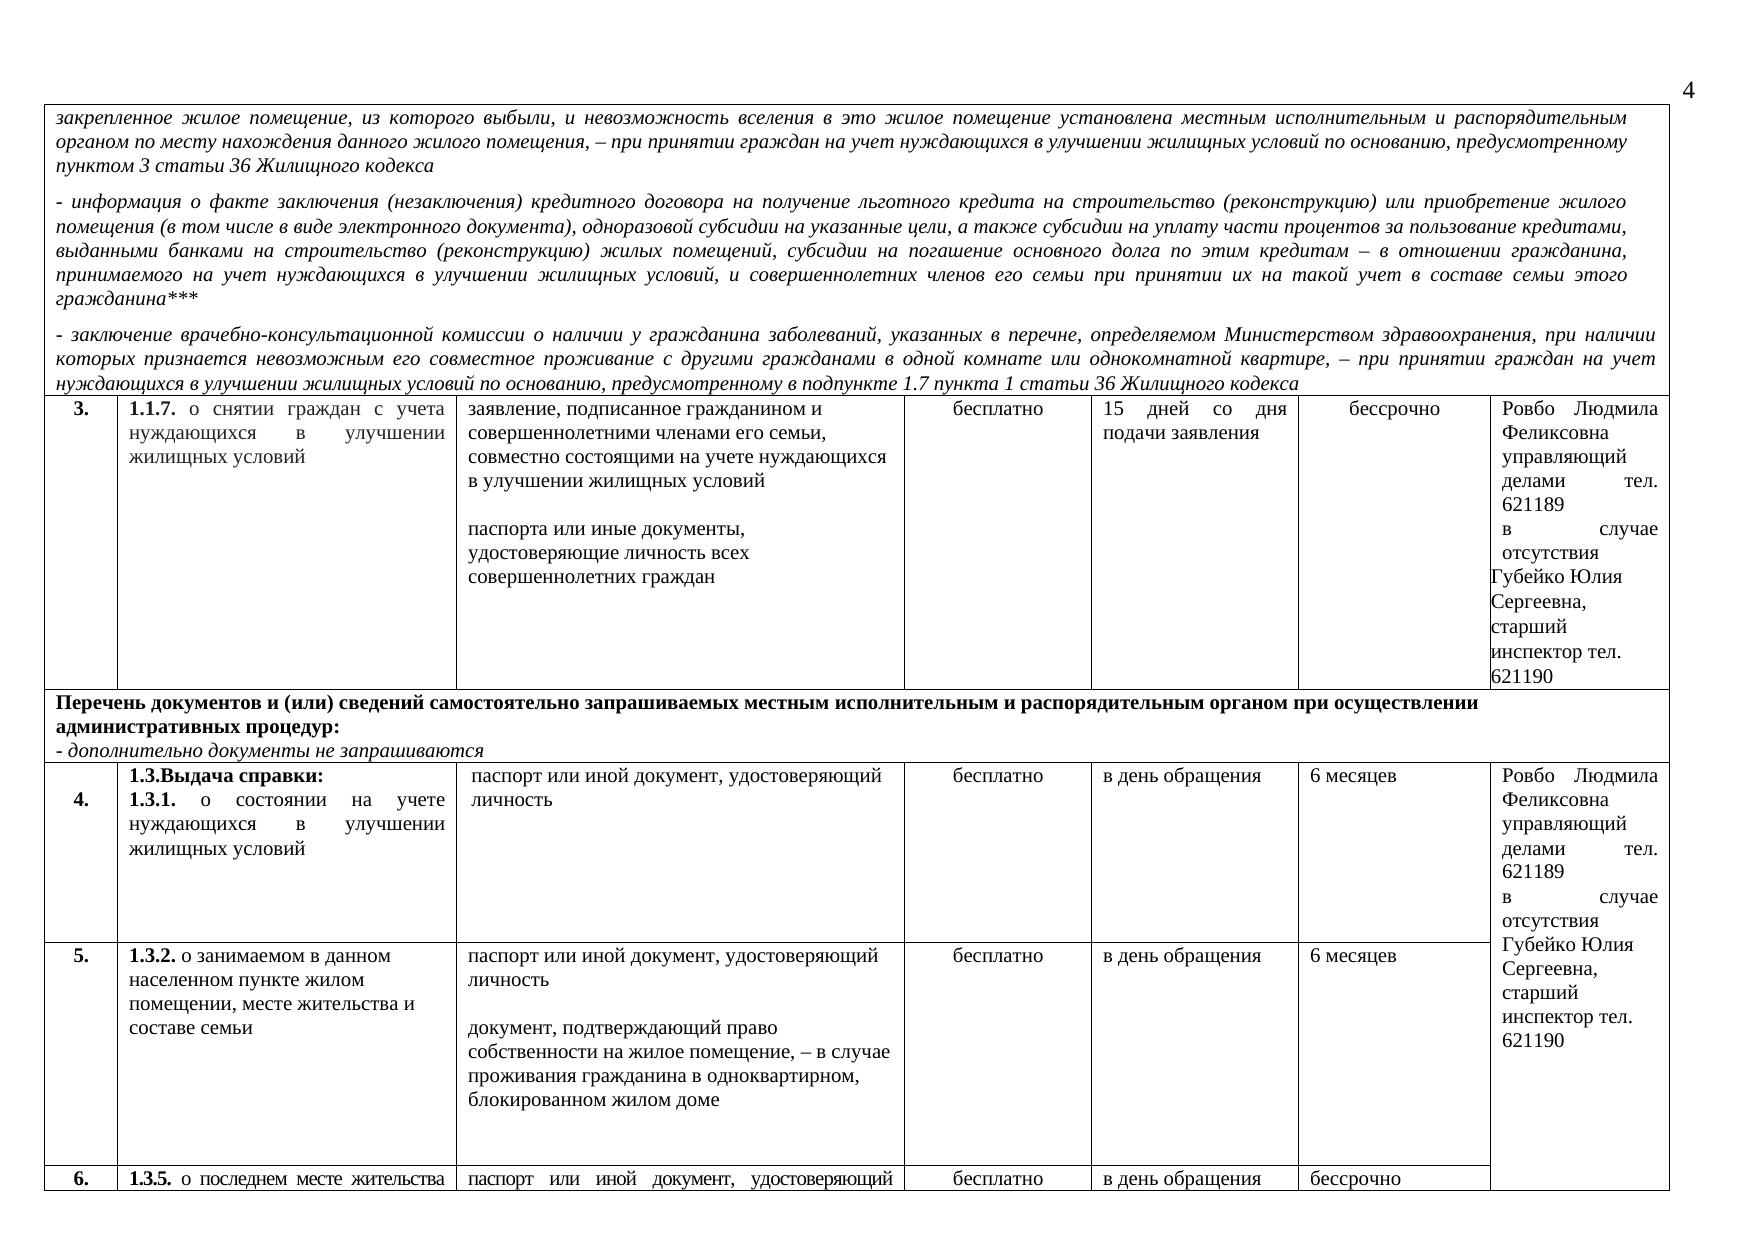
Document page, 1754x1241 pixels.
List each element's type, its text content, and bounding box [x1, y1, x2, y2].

table_cell бесплатно [905, 1166, 1091, 1190]
table_cell Ровбо Людмила Феликсовна управляющий делами тел. 621189 в случае отсутствия Губейко Юлия Сергеевна, старший инспектор тел. 621190 [1491, 396, 1669, 689]
table_cell 15 дней со дня подачи заявления [1092, 396, 1298, 689]
table_cell в день обращения [1092, 943, 1298, 1164]
table_cell 3. [45, 396, 117, 689]
table_cell паспорт или иной документ, удостоверяющий личность документ, подтверждающий право собственности на жилое помещение, – в случае проживания гражданина в одноквартирном, блокированном жилом доме [457, 943, 904, 1164]
table_cell 1.1.7. о снятии граждан с учета нуждающихся в улучшении жилищных условий [118, 396, 456, 689]
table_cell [457, 1166, 904, 1190]
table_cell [45, 105, 1669, 394]
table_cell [118, 1166, 456, 1190]
table_cell заявление, подписанное гражданином и совершеннолетними членами его семьи, совместно состоящими на учете нуждающихся в улучшении жилищных условий паспорта или иные документы, удостоверяющие личность всех совершеннолетних граждан [457, 396, 904, 689]
table_cell в день обращения [1092, 1166, 1298, 1190]
table_cell паспорт или иной документ, удостоверяющий личность [457, 763, 904, 942]
table_cell 6 месяцев [1299, 763, 1490, 942]
table_cell 1.3.2. о занимаемом в данном населенном пункте жилом помещении, месте жительства и составе семьи [118, 943, 456, 1164]
table_cell 5. [45, 943, 117, 1164]
table_cell бесплатно [905, 943, 1091, 1164]
table_cell 1.3.Выдача справки: 1.3.1. о состоянии на учете нуждающихся в улучшении жилищных условий [118, 763, 456, 942]
table_cell бесплатно [905, 763, 1091, 942]
table_cell бессрочно [1299, 396, 1490, 689]
table_cell Перечень документов и (или) сведений самостоятельно запрашиваемых местным исполнительным и распорядительным органом при осуществлении административных процедур: - дополнительно документы не запрашиваются [45, 690, 1669, 762]
table_cell 6 месяцев [1299, 943, 1490, 1164]
table_cell бессрочно [1299, 1166, 1490, 1190]
table_cell бесплатно [905, 396, 1091, 689]
table_cell Ровбо Людмила Феликсовна управляющий делами тел. 621189 в случае отсутствия Губейко Юлия Сергеевна, старший инспектор тел. 621190 [1491, 763, 1669, 1190]
table_cell 4. [45, 763, 117, 942]
table_cell в день обращения [1092, 763, 1298, 942]
table_cell 6. [45, 1166, 117, 1190]
